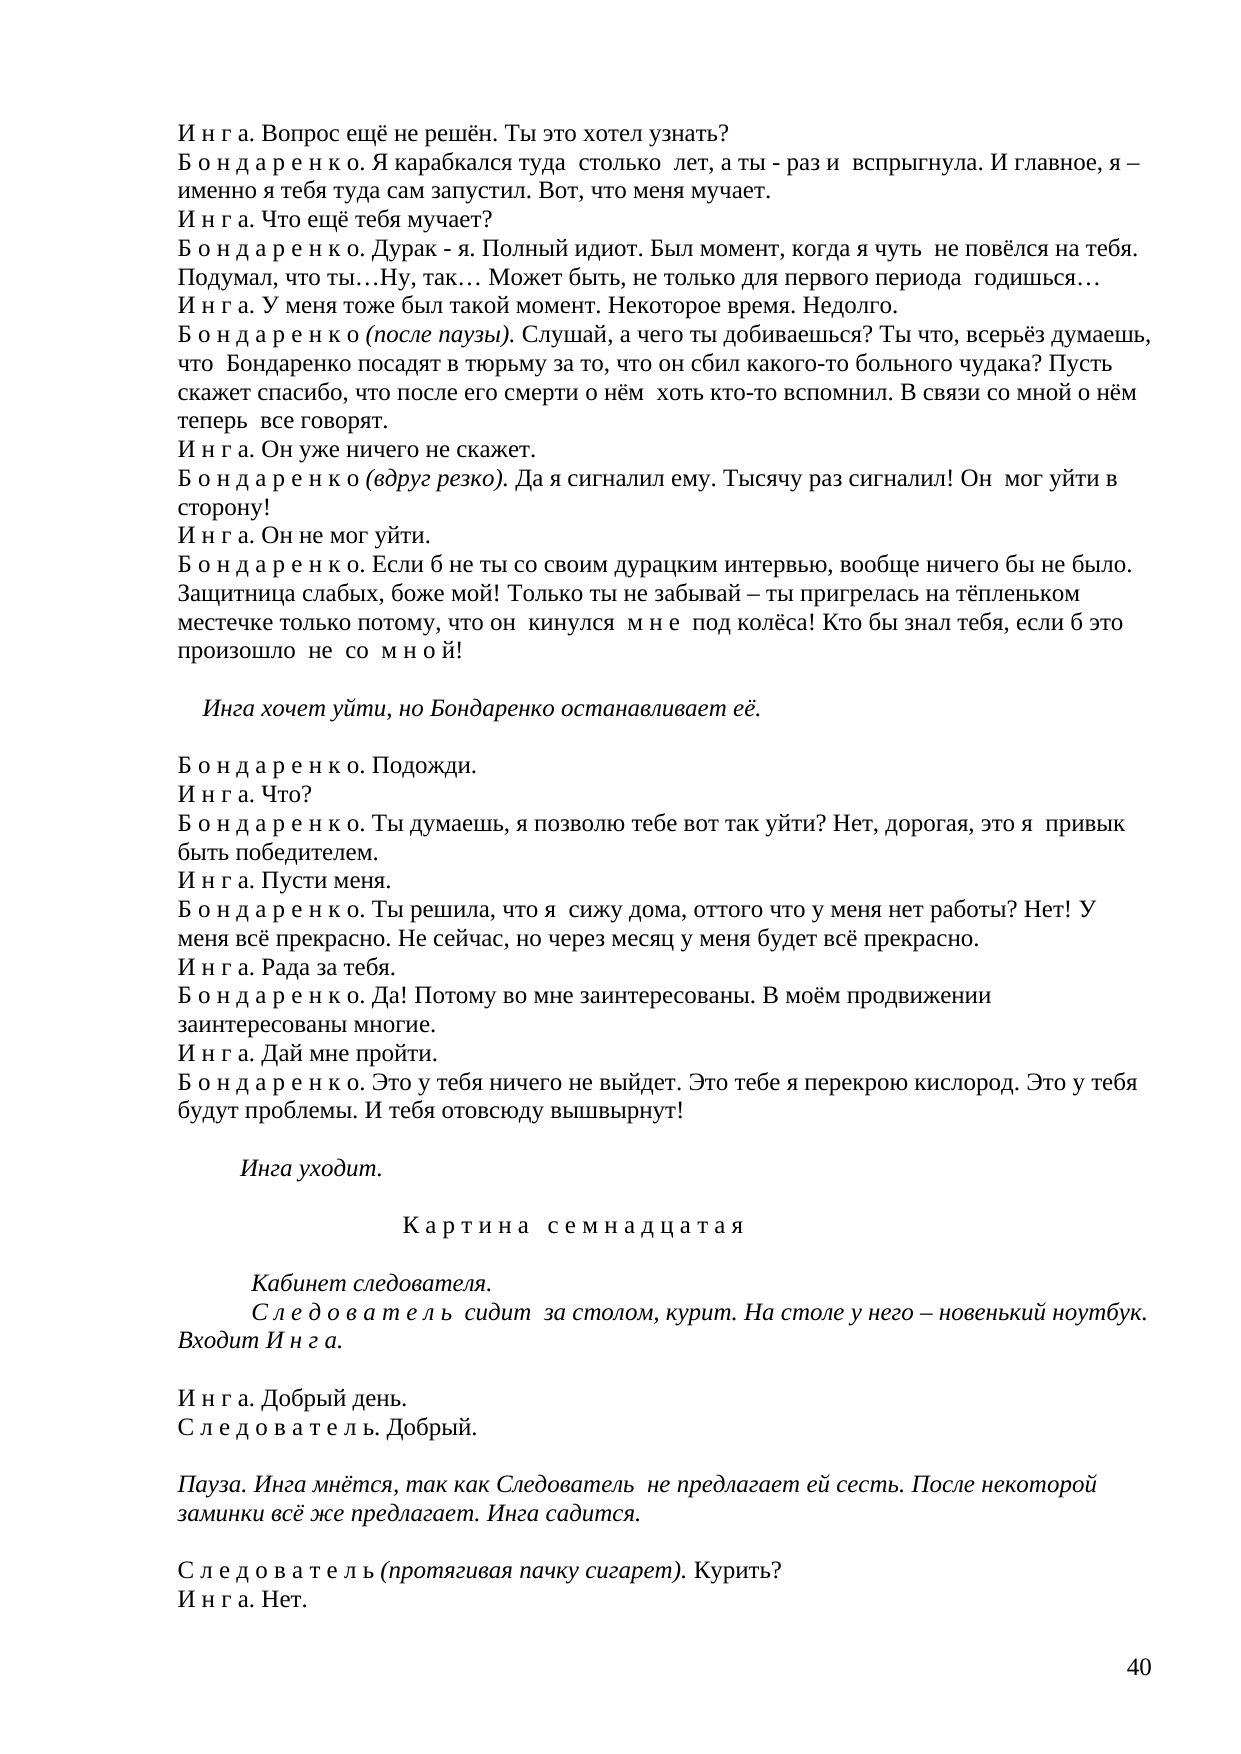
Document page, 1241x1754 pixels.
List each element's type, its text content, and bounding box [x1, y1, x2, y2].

text Б о н д а р е н к о. Дурак - я. Полный идиот. Был момент, когда я чуть не повёлся на тебя. Подумал, что ты…Ну, так… Может быть, не только для первого периода годишься… [177, 233, 1152, 291]
subtitle Пауза. Инга мнётся, так как Следователь не предлагает ей сесть. После некоторой заминки всё же предлагает. Инга садится. [177, 1469, 1152, 1527]
text Инга уходит. [177, 1153, 1152, 1182]
text Б о н д а р е н к о (после паузы). Слушай, а чего ты добиваешься? Ты что, всерьёз думаешь, что Бондаренко посадят в тюрьму за то, что он сбил какого-то больного чудака? Пусть скажет спасибо, что после его смерти о нём хоть кто-то вспомнил. В связи со мной о нём теперь все говорят. [177, 319, 1152, 434]
text Б о н д а р е н к о. Я карабкался туда столько лет, а ты - раз и вспрыгнула. И главное, я – именно я тебя туда сам запустил. Вот, что меня мучает. [177, 147, 1152, 204]
text Инга хочет уйти, но Бондаренко останавливает её. [177, 693, 1152, 722]
text И н г а. Вопрос ещё не решён. Ты это хотел узнать? [177, 118, 1152, 147]
text И н г а. У меня тоже был такой момент. Некоторое время. Недолго. [177, 291, 1152, 319]
text И н г а. Он не мог уйти. [177, 521, 1152, 549]
text И н г а. Пусти меня. [177, 866, 1152, 894]
text С л е д о в а т е л ь (протягивая пачку сигарет). Курить? [177, 1556, 1152, 1584]
text К а р т и н а с е м н а д ц а т а я [177, 1211, 1152, 1239]
text Б о н д а р е н к о (вдруг резко). Да я сигналил ему. Тысячу раз сигналил! Он мог уйти в сторону! [177, 463, 1152, 521]
text С л е д о в а т е л ь. Добрый. [177, 1412, 1152, 1441]
text И н г а. Он уже ничего не скажет. [177, 434, 1152, 463]
text И н г а. Дай мне пройти. [177, 1038, 1152, 1067]
text Б о н д а р е н к о. Подожди. [177, 751, 1152, 779]
text Б о н д а р е н к о. Если б не ты со своим дурацким интервью, вообще ничего бы не было. Защитница слабых, боже мой! Только ты не забывай – ты пригрелась на тёпленьком местечке только потому, что он кинулся м н е под колёса! Кто бы знал тебя, если б это произошло не со м н о й! [177, 549, 1152, 664]
text И н г а. Что ещё тебя мучает? [177, 204, 1152, 233]
text Б о н д а р е н к о. Да! Потому во мне заинтересованы. В моём продвижении заинтересованы многие. [177, 981, 1152, 1038]
text С л е д о в а т е л ь сидит за столом, курит. На столе у него – новенький ноутбук. Входит И н г а. [177, 1297, 1152, 1354]
text И н г а. Рада за тебя. [177, 952, 1152, 981]
text И н г а. Что? [177, 779, 1152, 808]
text Б о н д а р е н к о. Ты решила, что я сижу дома, оттого что у меня нет работы? Нет! У меня всё прекрасно. Не сейчас, но через месяц у меня будет всё прекрасно. [177, 894, 1152, 952]
text И н г а. Добрый день. [177, 1383, 1152, 1412]
text И н г а. Нет. [177, 1584, 1152, 1613]
text Кабинет следователя. [177, 1268, 1152, 1297]
text Б о н д а р е н к о. Ты думаешь, я позволю тебе вот так уйти? Нет, дорогая, это я привык быть победителем. [177, 808, 1152, 866]
text Б о н д а р е н к о. Это у тебя ничего не выйдет. Это тебе я перекрою кислород. Это у тебя будут проблемы. И тебя отовсюду вышвырнут! [177, 1067, 1152, 1124]
